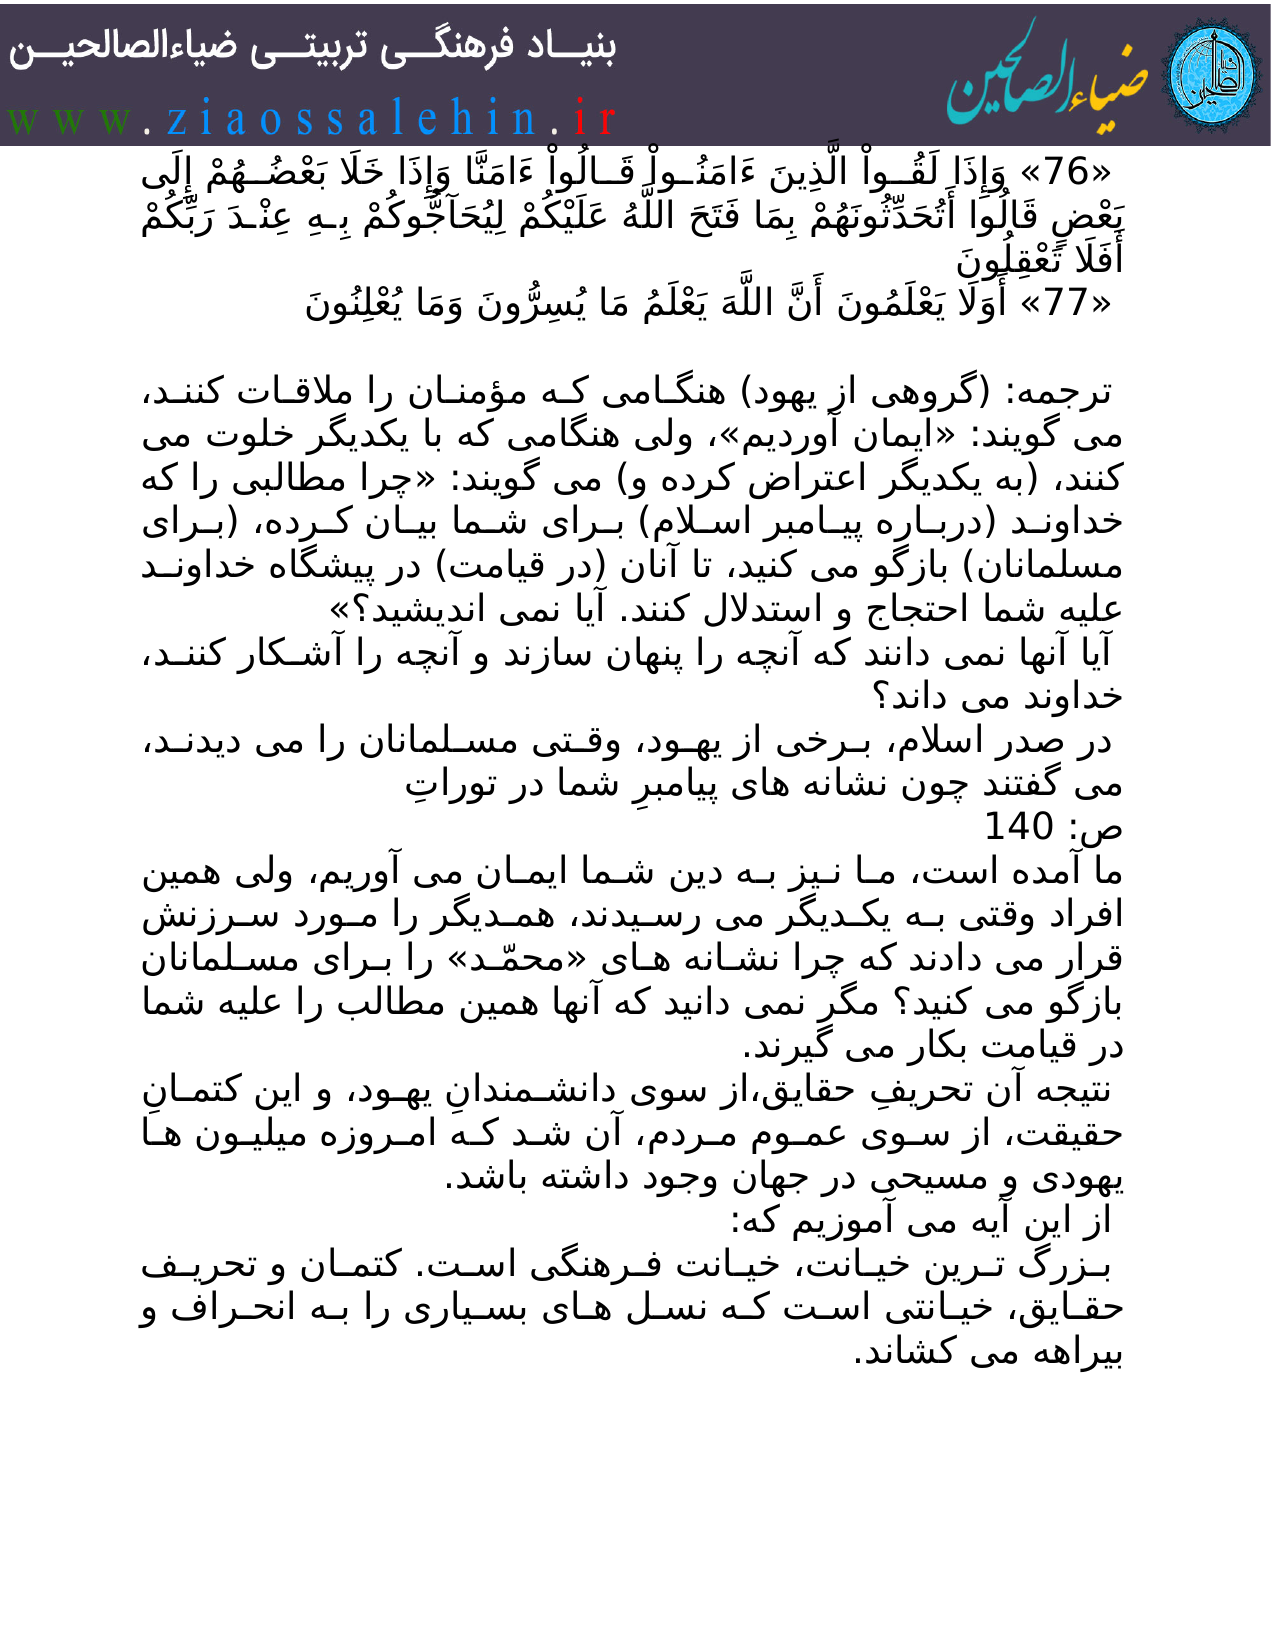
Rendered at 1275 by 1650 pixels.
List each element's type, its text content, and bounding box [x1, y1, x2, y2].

text «76» وَإِذَا لَقُواْ الَّذِینَ ءَامَنُواْ قَالُواْ ءَامَنَّا وَإِذَا خَلَا بَعْضُهُمْ إِلَی بَعْضٍ قَالُوا أَتُحَدِّثُونَهُمْ بِمَا فَتَحَ اللَّهُ عَلَیْکُمْ لِیُحَآجُّوکُمْ بِهِ عِنْدَ رَبِّکُمْ أَفَلَا تَعْقِلُونَ [141, 150, 1125, 281]
text ترجمه: (گروهی از یهود) هنگامی که مؤمنان را ملاقات کنند، می گویند: «ایمان آوردیم»، ولی هنگامی که با یکدیگر خلوت می کنند، (به یکدیگر اعتراض کرده و) می گویند: «چرا مطالبی را که خداوند (درباره پیامبر اسلام) برای شما بیان کرده، (برای مسلمانان) بازگو می کنید، تا آنان (در قیامت) در پیشگاه خداوند علیه شما احتجاج و استدلال کنند. آیا نمی اندیشید؟» [141, 368, 1125, 630]
text ص: 140 [141, 805, 1125, 848]
text از این آیه می آموزیم که: [141, 1197, 1125, 1241]
text نتیجه آن تحریفِ حقایق،از سوی دانشمندانِ یهود، و این کتمانِ حقیقت، از سوی عموم مردم، آن شد که امروزه میلیون ها یهودی و مسیحی در جهان وجود داشته باشد. [141, 1067, 1125, 1197]
picture [0, 4, 1271, 146]
text آیا آنها نمی دانند که آنچه را پنهان سازند و آنچه را آشکار کنند، خداوند می داند؟ [141, 630, 1125, 717]
text ما آمده است، ما نیز به دین شما ایمان می آوریم، ولی همین افراد وقتی به یکدیگر می رسیدند، همدیگر را مورد سرزنش قرار می دادند که چرا نشانه های «محمّد» را برای مسلمانان بازگو می کنید؟ مگر نمی دانید که آنها همین مطالب را علیه شما در قیامت بکار می گیرند. [141, 848, 1125, 1067]
text بزرگ ترین خیانت، خیانت فرهنگی است. کتمان و تحریف حقایق، خیانتی است که نسل های بسیاری را به انحراف و بیراهه می کشاند. [141, 1241, 1125, 1372]
text در صدر اسلام، برخی از یهود، وقتی مسلمانان را می دیدند، می گفتند چون نشانه های پیامبرِ شما در توراتِ [141, 717, 1125, 805]
text «77» أَوَلَا یَعْلَمُونَ أَنَّ اللَّهَ یَعْلَمُ مَا یُسِرُّونَ وَمَا یُعْلِنُونَ [141, 281, 1125, 324]
